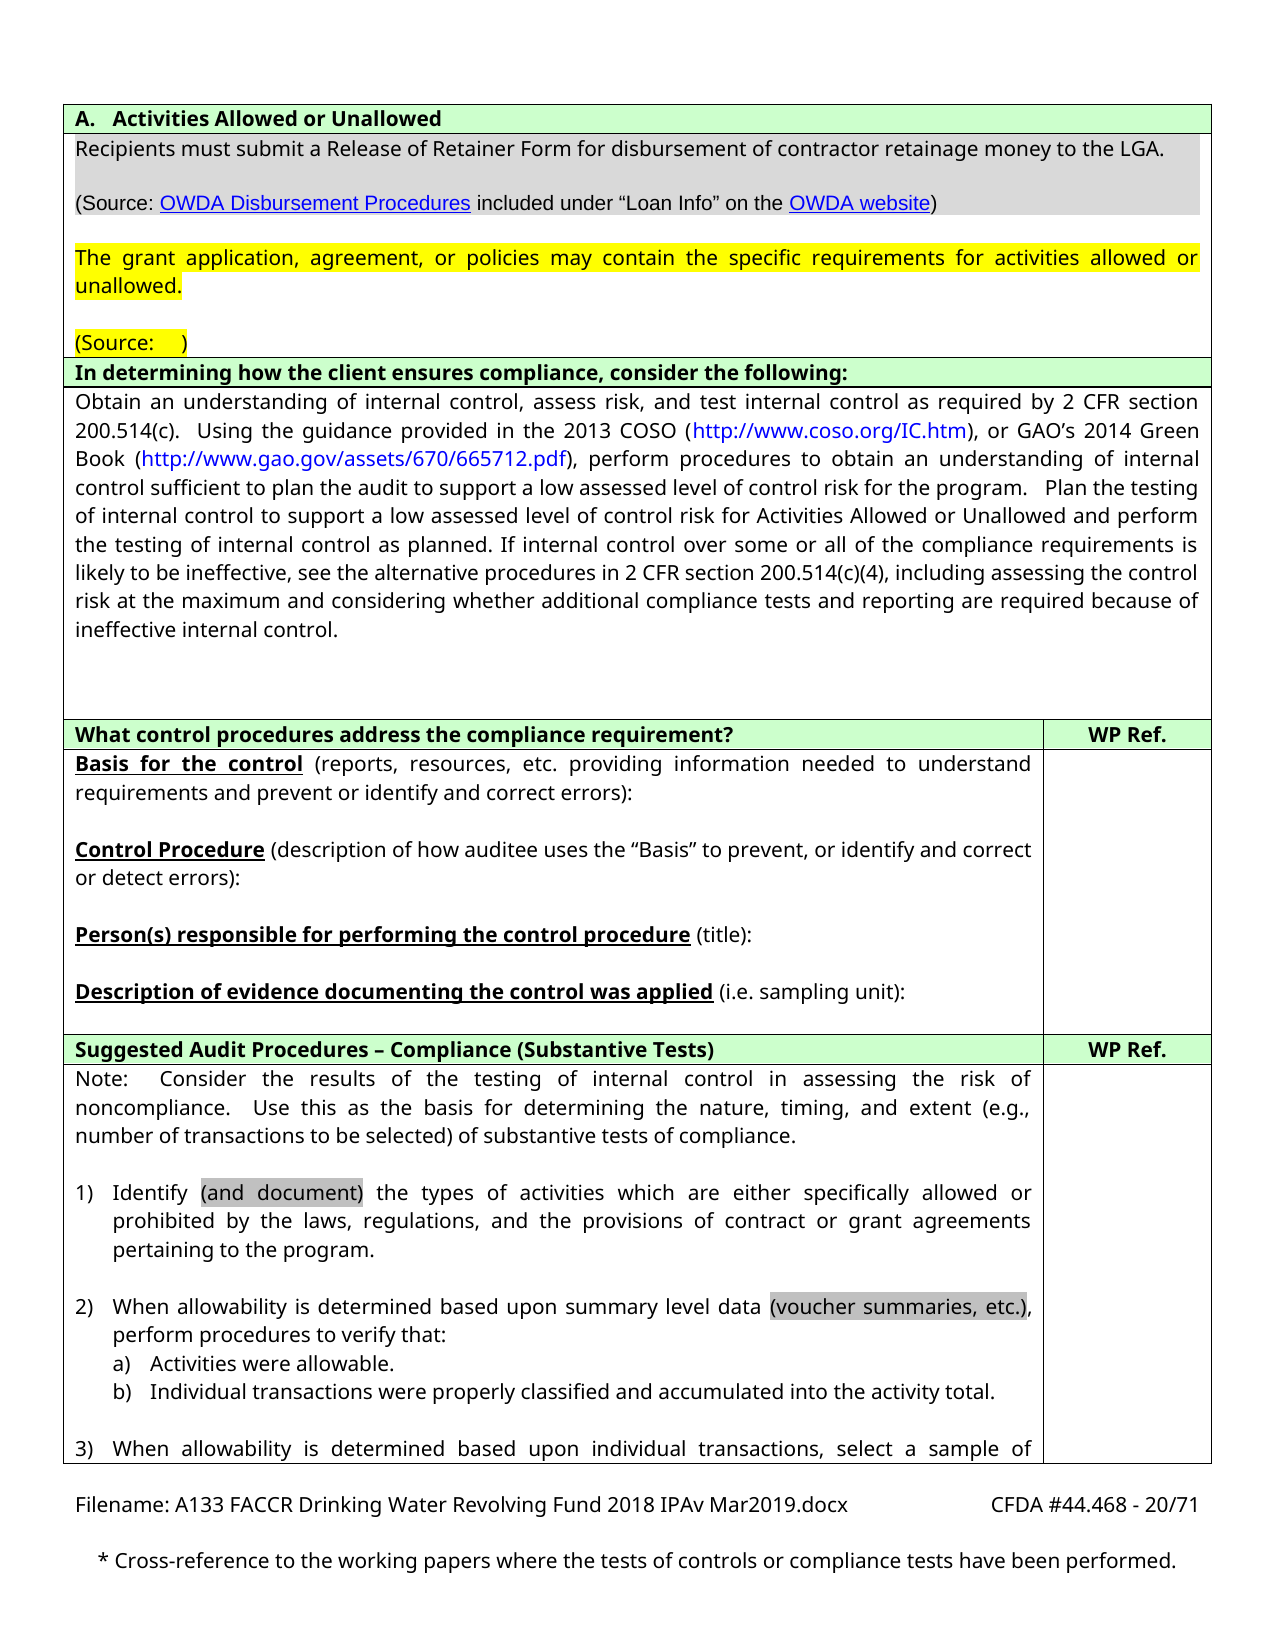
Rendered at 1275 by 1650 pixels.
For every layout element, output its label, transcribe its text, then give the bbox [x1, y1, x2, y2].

table_cell Obtain an understanding of internal control, assess risk, and test internal control as required by 2 CFR section 200.514(c). Using the guidance provided in the 2013 COSO (http://www.coso.org/IC.htm), or GAO’s 2014 Green Book (http://www.gao.gov/assets/670/665712.pdf), perform procedures to obtain an understanding of internal control sufficient to plan the audit to support a low assessed level of control risk for the program. Plan the testing of internal control to support a low assessed level of control risk for Activities Allowed or Unallowed and perform the testing of internal control as planned. If internal control over some or all of the compliance requirements is likely to be ineffective, see the alternative procedures in 2 CFR section 200.514(c)(4), including assessing the control risk at the maximum and considering whether additional compliance tests and reporting are required because of ineffective internal control. [64, 388, 1211, 719]
table_cell [1044, 1065, 1211, 1463]
table_cell In determining how the client ensures compliance, consider the following: [64, 358, 1211, 386]
table_header A. Activities Allowed or Unallowed [64, 105, 1211, 133]
table_cell Suggested Audit Procedures – Compliance (Substantive Tests) [64, 1035, 1043, 1063]
table_cell WP Ref. [1044, 720, 1211, 748]
table_cell What control procedures address the compliance requirement? [64, 720, 1043, 748]
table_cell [64, 1065, 1043, 1463]
table_cell [1044, 750, 1211, 1034]
table_cell Basis for the control (reports, resources, etc. providing information needed to understand requirements and prevent or identify and correct errors): Control Procedure (description of how auditee uses the “Basis” to prevent, or identify and correct or detect errors): Person(s) responsible for performing the control procedure (title): Description of evidence documenting the control was applied (i.e. sampling unit): [64, 750, 1043, 1034]
table_cell WP Ref. [1044, 1035, 1211, 1063]
